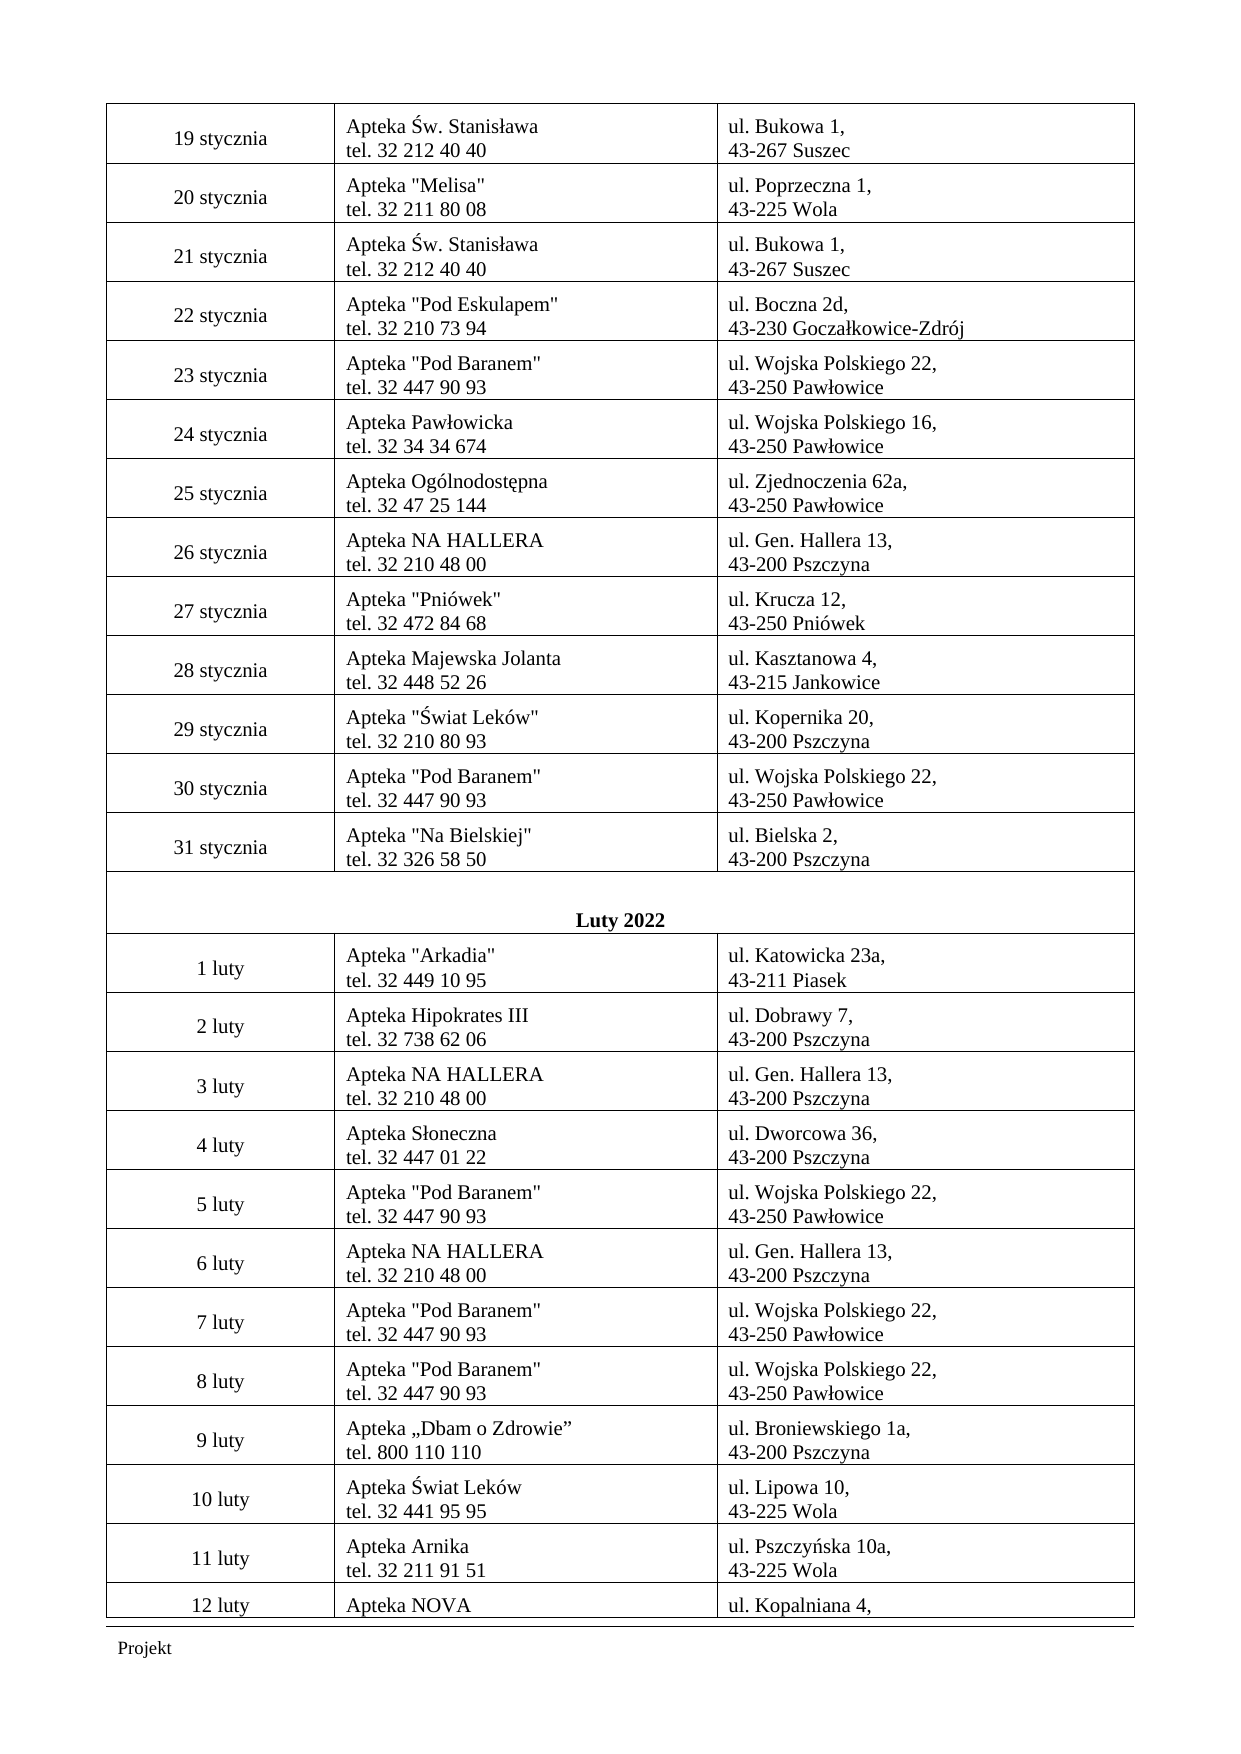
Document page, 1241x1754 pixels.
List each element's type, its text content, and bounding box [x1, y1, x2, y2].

table_cell 1 luty [107, 934, 334, 992]
table_cell ul. Wojska Polskiego 22, 43-250 Pawłowice [718, 341, 1134, 399]
table_cell 4 luty [107, 1111, 334, 1169]
table_cell Luty 2022 [107, 872, 1134, 932]
table_cell 11 luty [107, 1524, 334, 1582]
table_cell ul. Bukowa 1, 43-267 Suszec [718, 104, 1134, 162]
table_cell Apteka Ogólnodostępna tel. 32 47 25 144 [335, 459, 717, 517]
table_cell 26 stycznia [107, 518, 334, 576]
table_cell ul. Wojska Polskiego 22, 43-250 Pawłowice [718, 754, 1134, 812]
table_cell Apteka Świat Leków tel. 32 441 95 95 [335, 1465, 717, 1523]
table_cell Apteka Hipokrates III tel. 32 738 62 06 [335, 993, 717, 1051]
table_cell Apteka NA HALLERA tel. 32 210 48 00 [335, 1052, 717, 1110]
table_cell 30 stycznia [107, 754, 334, 812]
table_cell ul. Wojska Polskiego 16, 43-250 Pawłowice [718, 400, 1134, 458]
table_cell 20 stycznia [107, 164, 334, 221]
table_cell 8 luty [107, 1347, 334, 1405]
table_cell 7 luty [107, 1288, 334, 1346]
table_cell ul. Bukowa 1, 43-267 Suszec [718, 223, 1134, 281]
table_cell 25 stycznia [107, 459, 334, 517]
table_cell ul. Wojska Polskiego 22, 43-250 Pawłowice [718, 1347, 1134, 1405]
table_cell ul. Boczna 2d, 43-230 Goczałkowice-Zdrój [718, 282, 1134, 339]
table_cell 5 luty [107, 1170, 334, 1228]
table_cell Apteka Arnika tel. 32 211 91 51 [335, 1524, 717, 1582]
table_cell ul. Poprzeczna 1, 43-225 Wola [718, 164, 1134, 221]
table_cell 31 stycznia [107, 813, 334, 871]
table_cell ul. Bielska 2, 43-200 Pszczyna [718, 813, 1134, 871]
table_cell Apteka "Pniówek" tel. 32 472 84 68 [335, 577, 717, 635]
table_cell ul. Gen. Hallera 13, 43-200 Pszczyna [718, 1229, 1134, 1287]
table_cell ul. Kasztanowa 4, 43-215 Jankowice [718, 636, 1134, 694]
table_cell 12 luty [107, 1583, 334, 1617]
table_cell 29 stycznia [107, 695, 334, 753]
table_cell ul. Wojska Polskiego 22, 43-250 Pawłowice [718, 1288, 1134, 1346]
table_cell ul. Dobrawy 7, 43-200 Pszczyna [718, 993, 1134, 1051]
table_cell 10 luty [107, 1465, 334, 1523]
table_cell ul. Wojska Polskiego 22, 43-250 Pawłowice [718, 1170, 1134, 1228]
table_cell 27 stycznia [107, 577, 334, 635]
table_cell Apteka Św. Stanisława tel. 32 212 40 40 [335, 223, 717, 281]
table_cell Apteka "Na Bielskiej" tel. 32 326 58 50 [335, 813, 717, 871]
table_cell ul. Pszczyńska 10a, 43-225 Wola [718, 1524, 1134, 1582]
table_cell 3 luty [107, 1052, 334, 1110]
table_cell 23 stycznia [107, 341, 334, 399]
table_cell Apteka "Pod Baranem" tel. 32 447 90 93 [335, 1170, 717, 1228]
table_cell Apteka Majewska Jolanta tel. 32 448 52 26 [335, 636, 717, 694]
table_cell 21 stycznia [107, 223, 334, 281]
table_cell Apteka Pawłowicka tel. 32 34 34 674 [335, 400, 717, 458]
table_cell Apteka "Świat Leków" tel. 32 210 80 93 [335, 695, 717, 753]
table_cell 24 stycznia [107, 400, 334, 458]
table_cell ul. Kopernika 20, 43-200 Pszczyna [718, 695, 1134, 753]
table_cell 28 stycznia [107, 636, 334, 694]
table_cell ul. Lipowa 10, 43-225 Wola [718, 1465, 1134, 1523]
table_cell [335, 1583, 717, 1617]
table_cell Apteka „Dbam o Zdrowie” tel. 800 110 110 [335, 1406, 717, 1464]
table_cell Apteka NA HALLERA tel. 32 210 48 00 [335, 518, 717, 576]
table_cell Apteka "Pod Baranem" tel. 32 447 90 93 [335, 1347, 717, 1405]
table_cell ul. Krucza 12, 43-250 Pniówek [718, 577, 1134, 635]
table_cell Apteka "Pod Baranem" tel. 32 447 90 93 [335, 341, 717, 399]
table_cell ul. Gen. Hallera 13, 43-200 Pszczyna [718, 518, 1134, 576]
table_cell ul. Dworcowa 36, 43-200 Pszczyna [718, 1111, 1134, 1169]
table_cell 22 stycznia [107, 282, 334, 339]
table_cell 2 luty [107, 993, 334, 1051]
table_cell 9 luty [107, 1406, 334, 1464]
table_cell Apteka "Pod Eskulapem" tel. 32 210 73 94 [335, 282, 717, 339]
table_cell Apteka "Melisa" tel. 32 211 80 08 [335, 164, 717, 221]
table_cell Apteka Słoneczna tel. 32 447 01 22 [335, 1111, 717, 1169]
table_cell Apteka "Pod Baranem" tel. 32 447 90 93 [335, 754, 717, 812]
table_cell 19 stycznia [107, 104, 334, 162]
table_cell ul. Broniewskiego 1a, 43-200 Pszczyna [718, 1406, 1134, 1464]
table_cell ul. Katowicka 23a, 43-211 Piasek [718, 934, 1134, 992]
table_cell Apteka "Pod Baranem" tel. 32 447 90 93 [335, 1288, 717, 1346]
table_cell ul. Zjednoczenia 62a, 43-250 Pawłowice [718, 459, 1134, 517]
table_cell Apteka "Arkadia" tel. 32 449 10 95 [335, 934, 717, 992]
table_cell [718, 1583, 1134, 1617]
table_cell ul. Gen. Hallera 13, 43-200 Pszczyna [718, 1052, 1134, 1110]
table_cell 6 luty [107, 1229, 334, 1287]
table_cell Apteka NA HALLERA tel. 32 210 48 00 [335, 1229, 717, 1287]
table_cell Apteka Św. Stanisława tel. 32 212 40 40 [335, 104, 717, 162]
